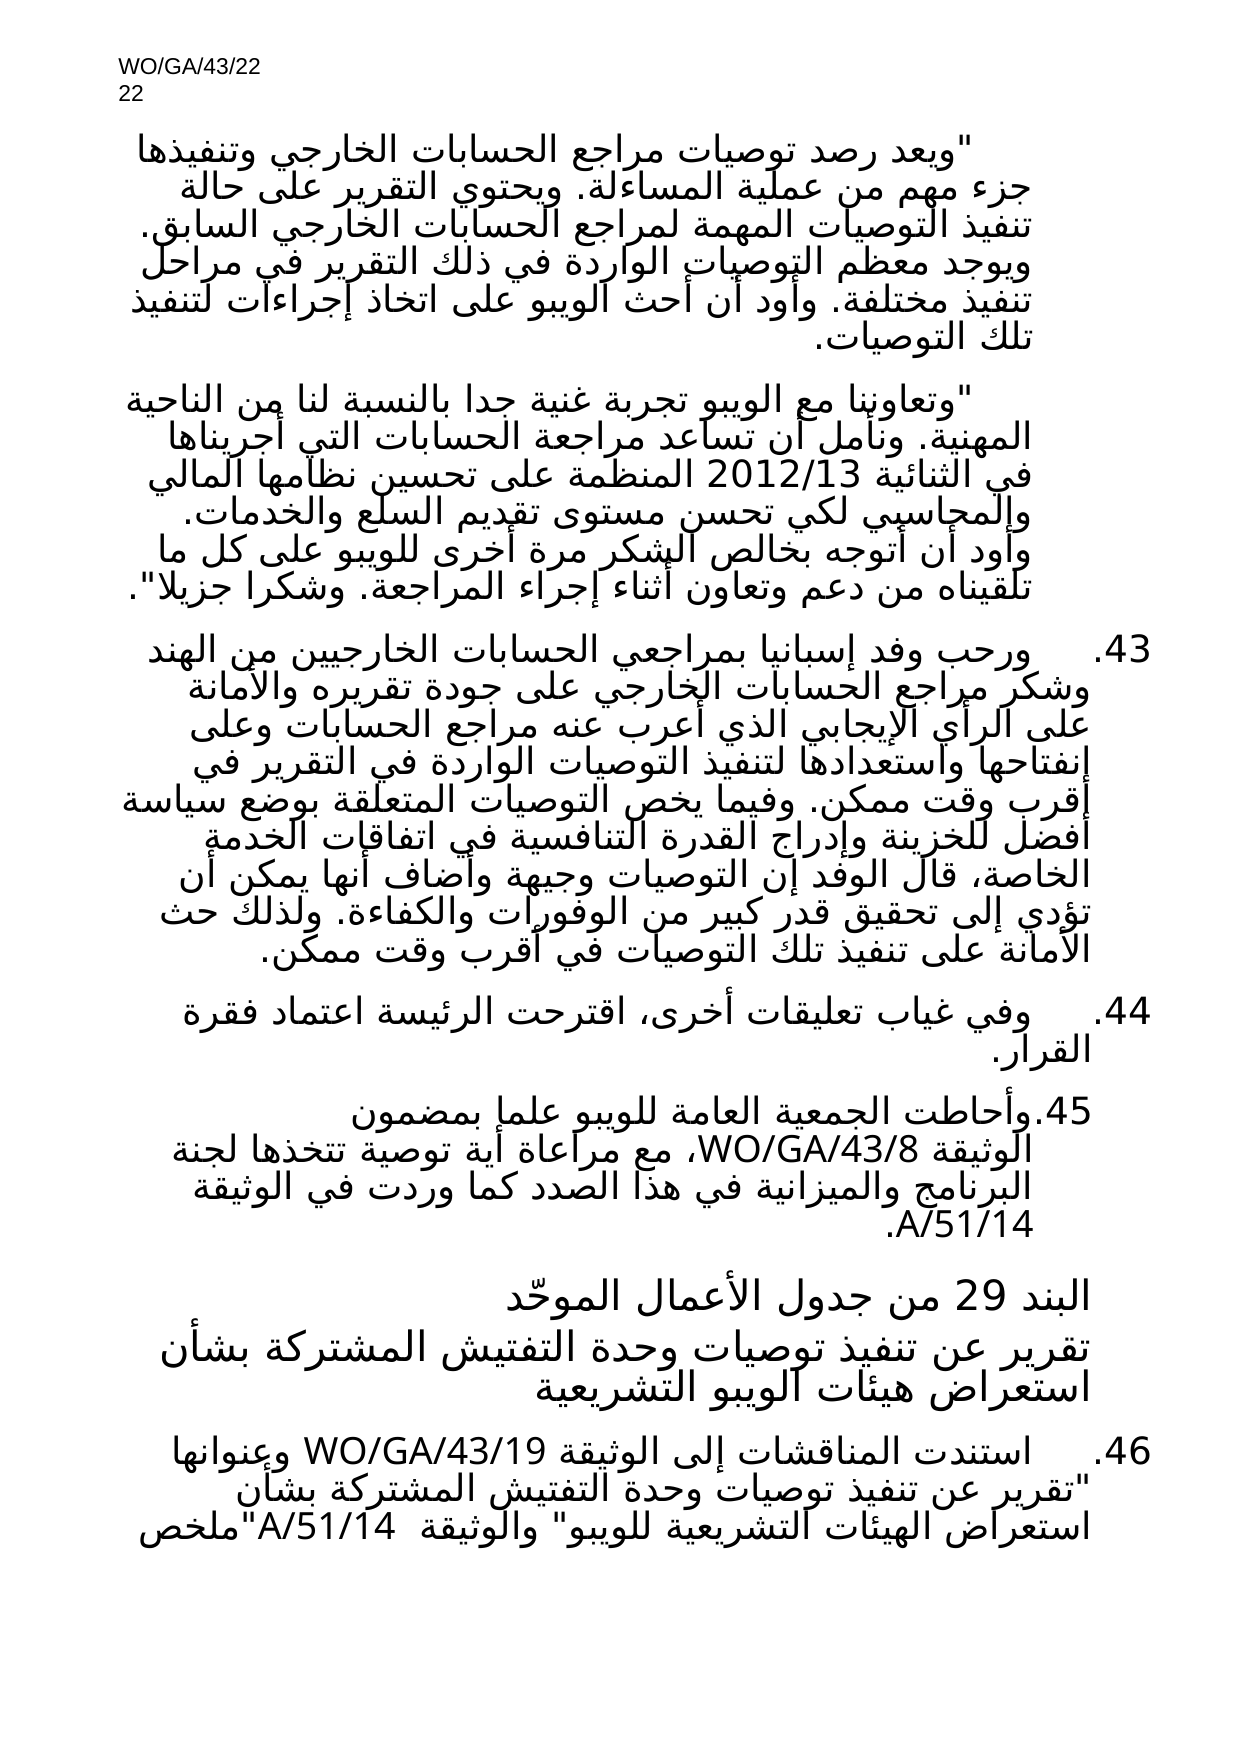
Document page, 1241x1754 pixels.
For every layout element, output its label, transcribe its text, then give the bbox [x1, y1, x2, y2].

text وأحاطت الجمعية العامة للويبو علما بمضمون الوثيقة WO/GA/43/8، مع مراعاة أية توصية تتخذها لجنة البرنامج والميزانية في هذا الصدد كما وردت في الوثيقة A/51/14. [118, 1095, 1033, 1245]
text تقرير عن تنفيذ توصيات وحدة التفتيش المشتركة بشأن استعراض هيئات الويبو التشريعية [118, 1330, 1092, 1409]
list "وتعاوننا مع الويبو تجربة غنية جدا بالنسبة لنا من الناحية المهنية. ونأمل أن تساعد مراجعة الحسابات التي أجريناها في الثنائية 2012/13 المنظمة على تحسين نظامها المالي والمحاسبي لكي تحسن مستوى تقديم السلع والخدمات. وأود أن أتوجه بخالص الشكر مرة أخرى للويبو على كل ما تلقيناه من دعم وتعاون أثناء إجراء المراجعة. وشكرا جزيلا". [118, 382, 1033, 607]
list "ويعد رصد توصيات مراجع الحسابات الخارجي وتنفيذها جزء مهم من عملية المساءلة. ويحتوي التقرير على حالة تنفيذ التوصيات المهمة لمراجع الحسابات الخارجي السابق. ويوجد معظم التوصيات الواردة في ذلك التقرير في مراحل تنفيذ مختلفة. وأود أن أحث الويبو على اتخاذ إجراءات لتنفيذ تلك التوصيات. [118, 132, 1033, 357]
text البند 29 من جدول الأعمال الموحّد [563, 1282, 1092, 1318]
text ورحب وفد إسبانيا بمراجعي الحسابات الخارجيين من الهند وشكر مراجع الحسابات الخارجي على جودة تقريره والأمانة على الرأي الإيجابي الذي أعرب عنه مراجع الحسابات وعلى انفتاحها واستعدادها لتنفيذ التوصيات الواردة في التقرير في أقرب وقت ممكن. وفيما يخص التوصيات المتعلقة بوضع سياسة أفضل للخزينة وإدراج القدرة التنافسية في اتفاقات الخدمة الخاصة، قال الوفد إن التوصيات وجيهة وأضاف أنها يمكن أن تؤدي إلى تحقيق قدر كبير من الوفورات والكفاءة. ولذلك حث الأمانة على تنفيذ تلك التوصيات في أقرب وقت ممكن. [118, 632, 1092, 970]
text وفي غياب تعليقات أخرى، اقترحت الرئيسة اعتماد فقرة القرار. [118, 995, 1092, 1070]
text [118, 1434, 1092, 1547]
text البند 29 من جدول الأعمال الموحّد [118, 1282, 603, 1318]
